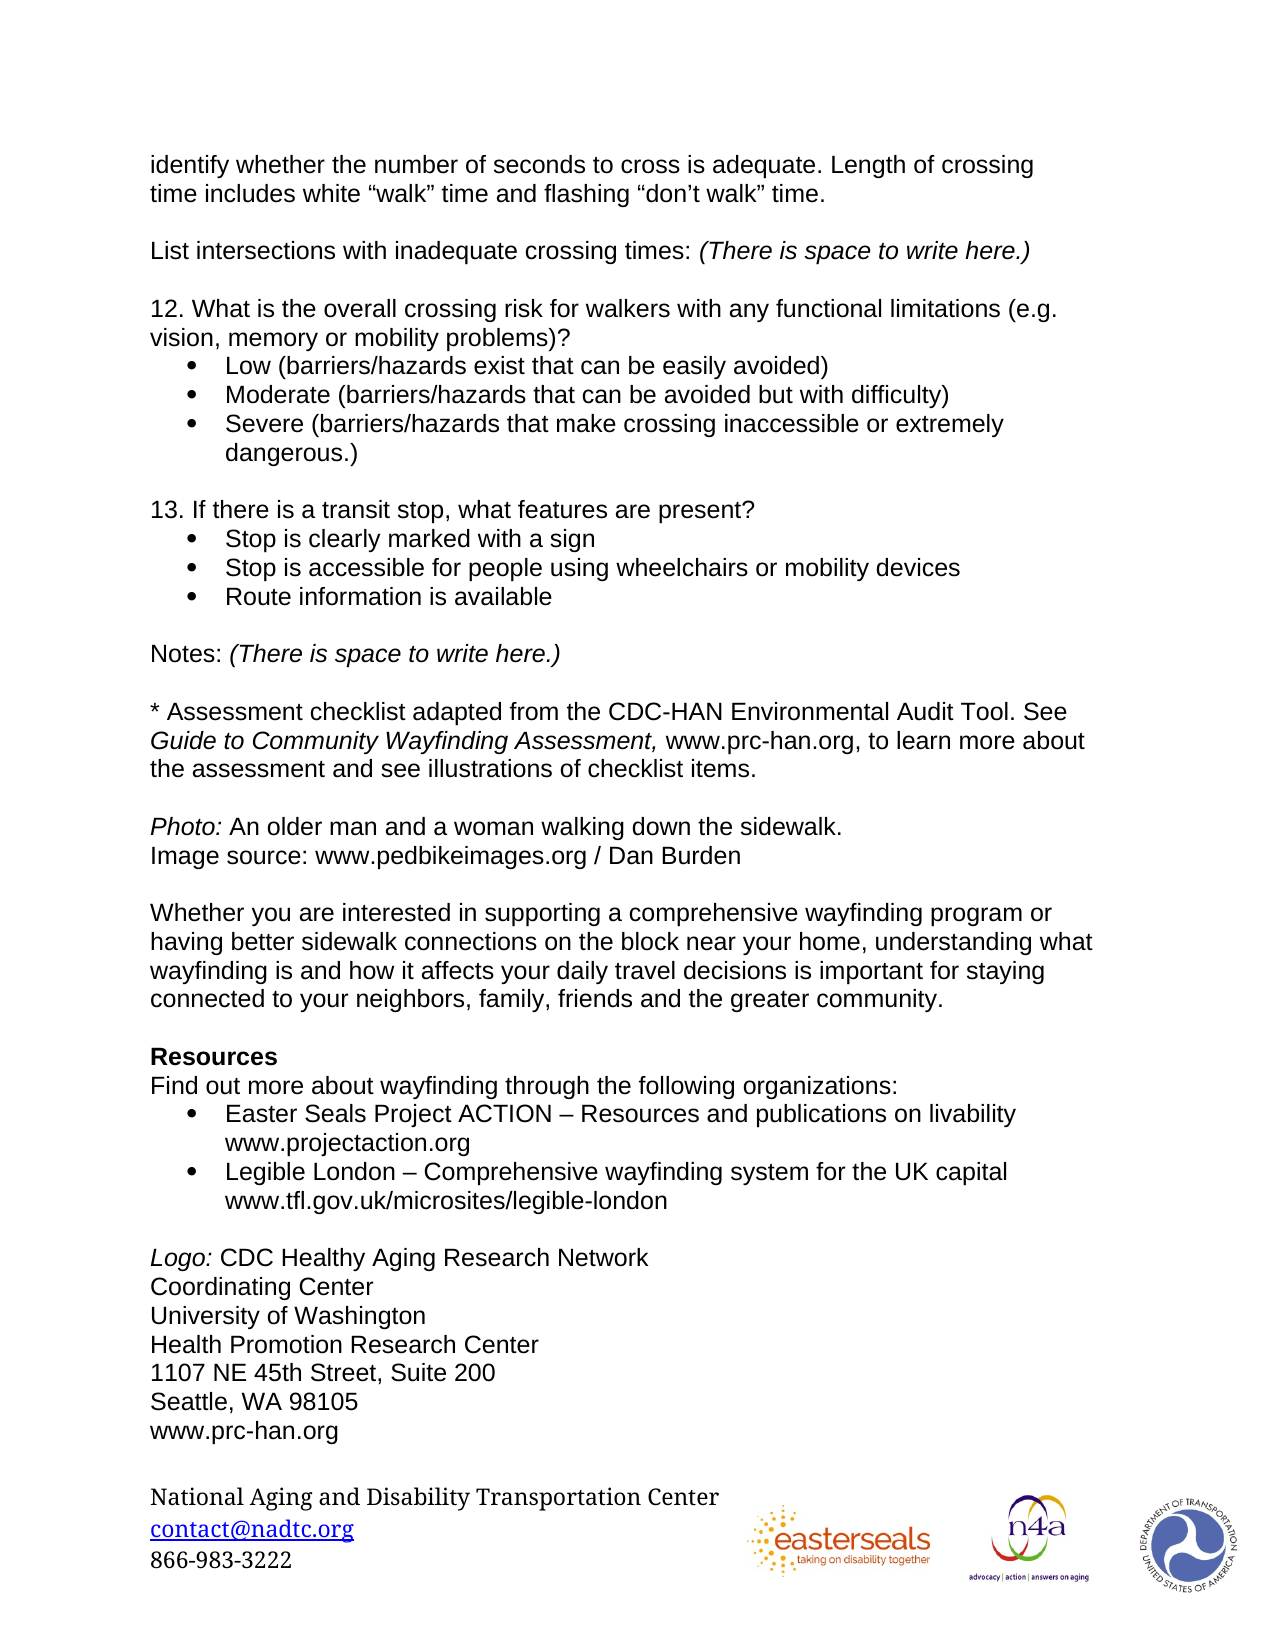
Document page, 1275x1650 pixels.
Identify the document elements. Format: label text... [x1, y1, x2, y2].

text Notes: (There is space to write here.) [150, 639, 1125, 668]
list Severe (barriers/hazards that make crossing inaccessible or extremely dangerous.) [187, 409, 1125, 467]
text Photo: An older man and a woman walking down the sidewalk. [150, 812, 1125, 841]
picture [1139, 1498, 1239, 1594]
text Coordinating Center [150, 1272, 1125, 1301]
text Seattle, WA 98105 [150, 1387, 1125, 1416]
list Moderate (barriers/hazards that can be avoided but with difficulty) [187, 380, 1125, 409]
text www.prc-han.org [150, 1416, 1125, 1444]
list Low (barriers/hazards exist that can be easily avoided) [187, 351, 1125, 380]
text Health Promotion Research Center [150, 1329, 1125, 1358]
list Easter Seals Project ACTION – Resources and publications on livability www.projectaction.org [187, 1099, 1125, 1157]
text List intersections with inadequate crossing times: (There is space to write here.) [150, 236, 1125, 265]
text Guide to Community Wayfinding Assessment, www.prc-han.org, to learn more about the assessment and see illustrations of checklist items. [150, 726, 1125, 783]
list Stop is accessible for people using wheelchairs or mobility devices [187, 553, 1125, 582]
text identify whether the number of seconds to cross is adequate. Length of crossing [150, 150, 1125, 179]
text Find out more about wayfinding through the following organizations: [150, 1071, 1125, 1099]
list Stop is clearly marked with a sign [187, 524, 1125, 553]
list Legible London – Comprehensive wayfinding system for the UK capital www.tfl.gov.uk/microsites/legible-london [187, 1157, 1125, 1214]
text Logo: CDC Healthy Aging Research Network [150, 1243, 1125, 1272]
text 13. If there is a transit stop, what features are present? [150, 495, 1125, 524]
text time includes white “walk” time and flashing “don’t walk” time. [150, 179, 1125, 207]
text Image source: www.pedbikeimages.org / Dan Burden [150, 841, 1125, 869]
picture [953, 1483, 1104, 1593]
list Route information is available [187, 582, 1125, 611]
text Resources [150, 1042, 1125, 1071]
text having better sidewalk connections on the block near your home, understanding what wayfinding is and how it affects your daily travel decisions is important for staying connected to your neighbors, family, friends and the greater community. [150, 927, 1125, 1013]
text Whether you are interested in supporting a comprehensive wayfinding program or [150, 898, 1125, 927]
text 12. What is the overall crossing risk for walkers with any functional limitations (e.g. vision, memory or mobility problems)? [150, 294, 1125, 351]
picture [747, 1505, 930, 1577]
text * Assessment checklist adapted from the CDC-HAN Environmental Audit Tool. See [150, 697, 1125, 726]
text 1107 NE 45th Street, Suite 200 [150, 1358, 1125, 1387]
text University of Washington [150, 1301, 1125, 1329]
